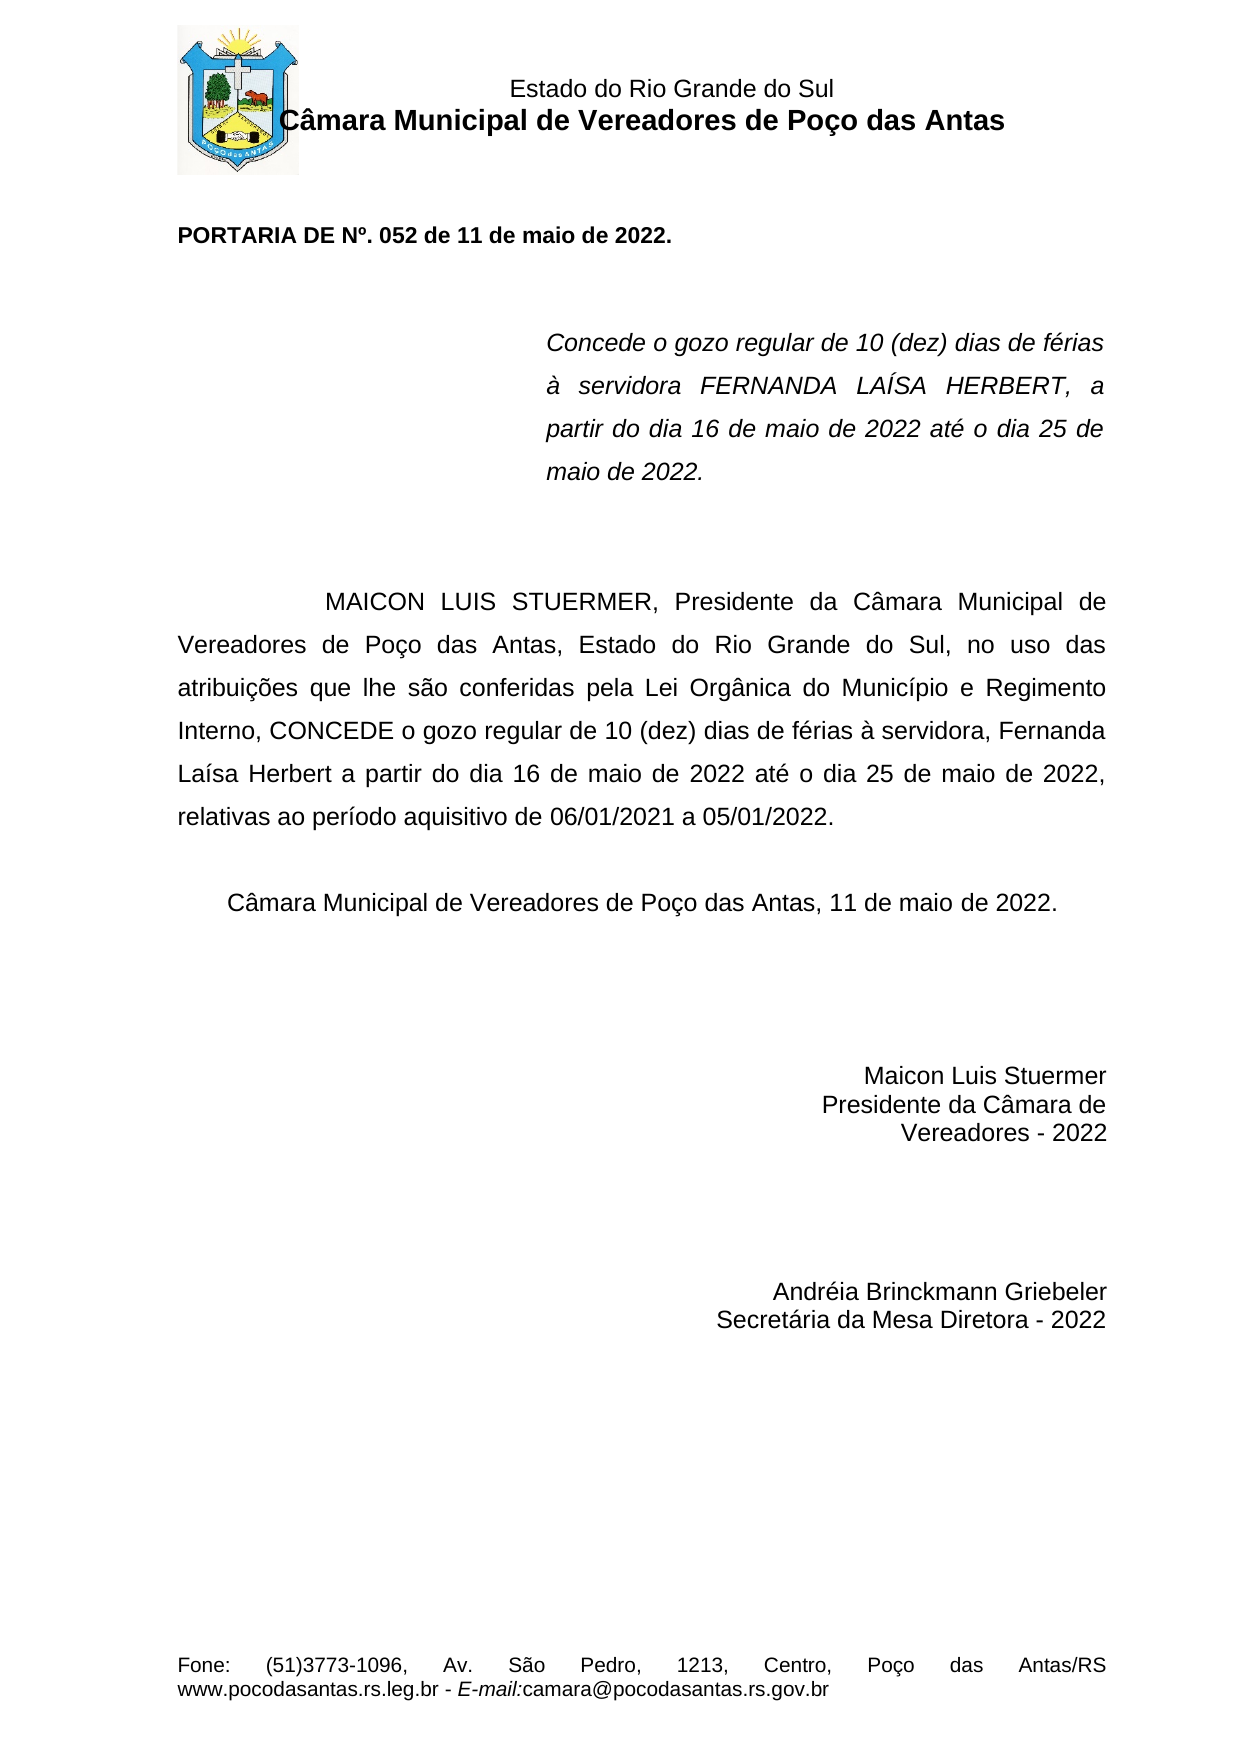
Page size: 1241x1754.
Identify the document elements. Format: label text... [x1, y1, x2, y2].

text PORTARIA DE Nº. 052 de 11 de maio de 2022. [177, 222, 1107, 249]
text Maicon Luis Stuermer [177, 1061, 1107, 1090]
text MAICON LUIS STUERMER, Presidente da Câmara Municipal de Vereadores de Poço das Antas, Estado do Rio Grande do Sul, no uso das atribuições que lhe são conferidas pela Lei Orgânica do Município e Regimento Interno, CONCEDE o gozo regular de 10 (dez) dias de férias à servidora, Fernanda Laísa Herbert a partir do dia 16 de maio de 2022 até o dia 25 de maio de 2022, relativas ao período aquisitivo de 06/01/2021 a 05/01/2022. [177, 587, 1107, 831]
text Concede o gozo regular de 10 (dez) dias de férias à servidora FERNANDA LAÍSA HERBERT, a partir do dia 16 de maio de 2022 até o dia 25 de maio de 2022. [546, 328, 1107, 486]
text Câmara Municipal de Vereadores de Poço das Antas, 11 de maio de 2022. [177, 888, 1107, 917]
text Secretária da Mesa Diretora - 2022 [177, 1305, 1107, 1334]
text Presidente da Câmara de Vereadores - 2022 [177, 1090, 1107, 1147]
text Andréia Brinckmann Griebeler [177, 1277, 1107, 1305]
picture [177, 25, 299, 175]
